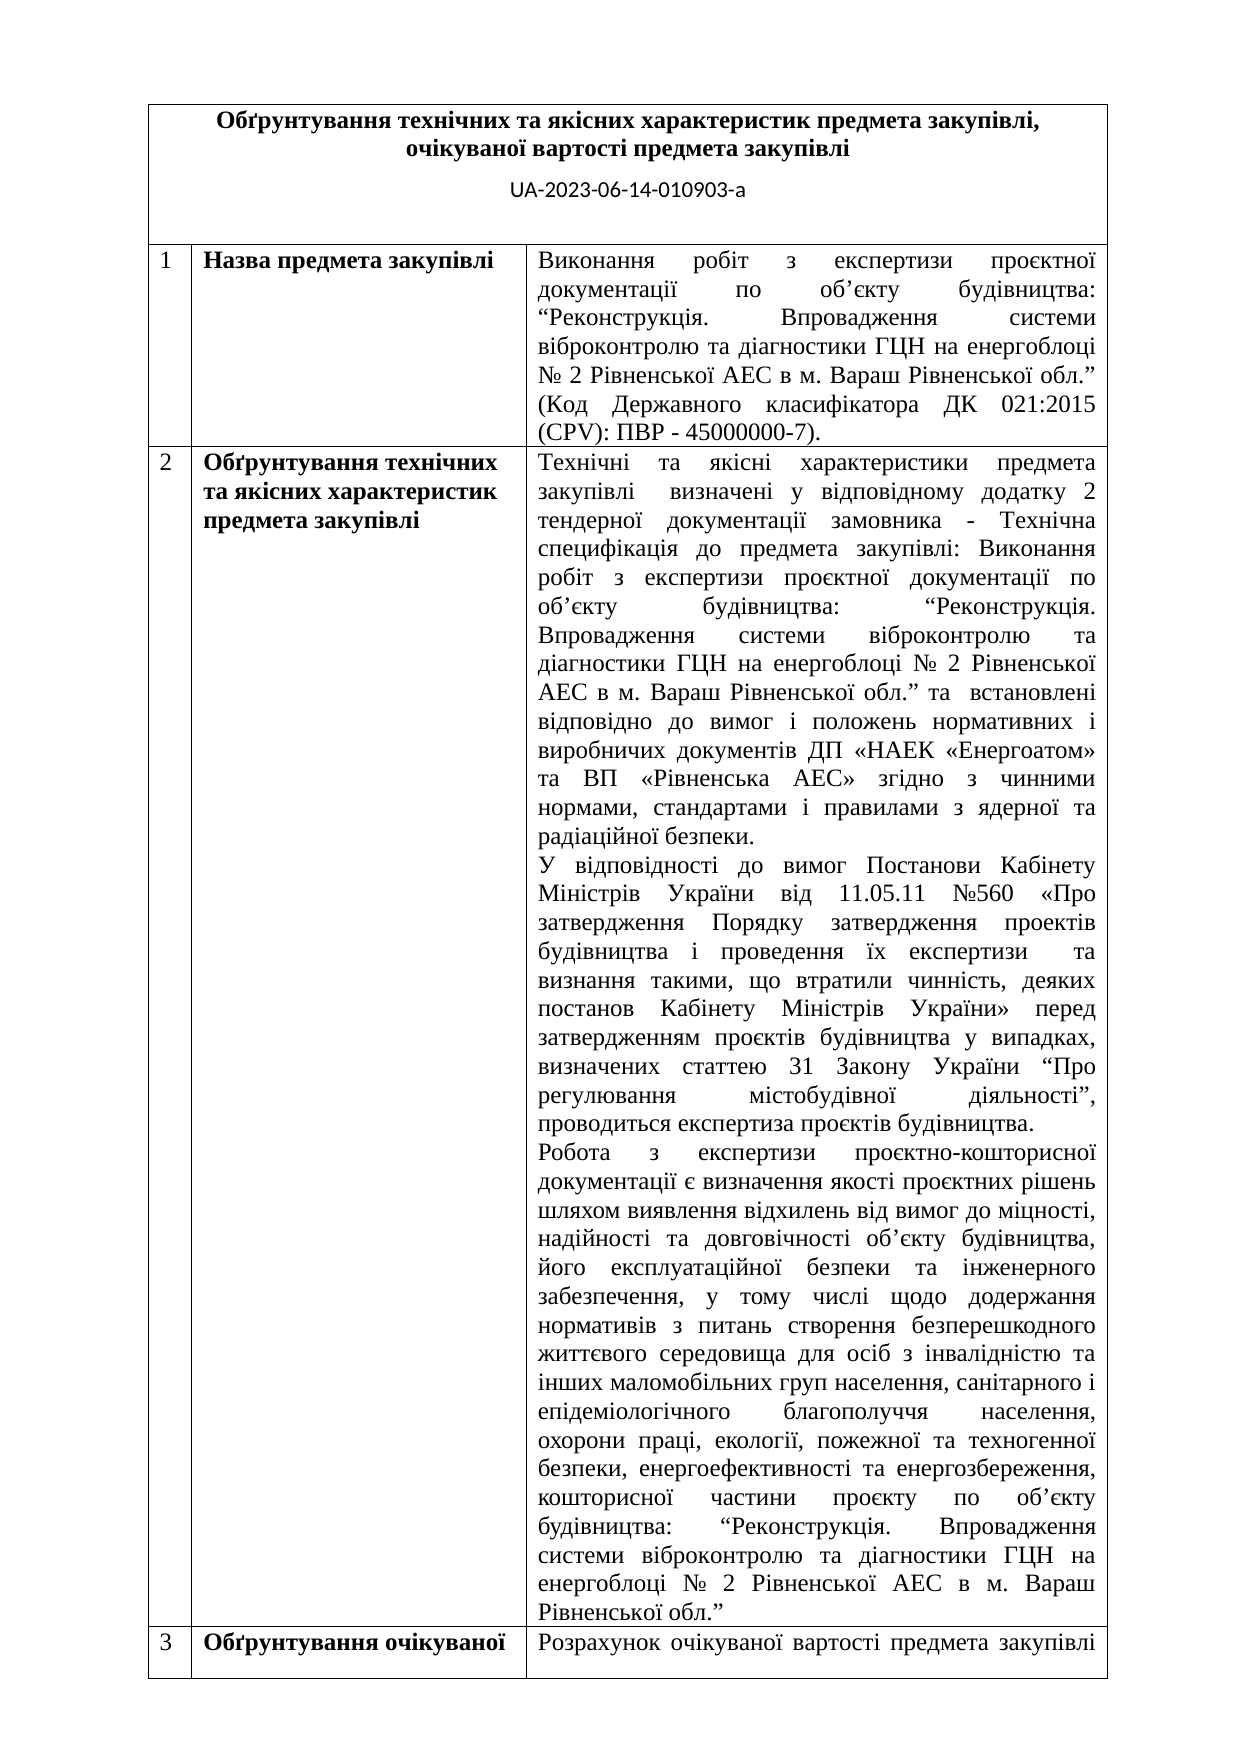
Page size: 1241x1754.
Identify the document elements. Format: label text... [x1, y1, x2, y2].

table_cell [192, 1627, 526, 1678]
table_cell 3 [149, 1627, 191, 1678]
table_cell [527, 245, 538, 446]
table_header Обґрунтування технічних та якісних характеристик предмета закупівлі, очікуваної вартості предмета закупівлі UA-2023-06-14-010903-a [149, 105, 1107, 244]
table_cell Назва предмета закупівлі [192, 245, 526, 446]
table_cell Обґрунтування технічних та якісних характеристик предмета закупівлі [192, 447, 526, 1626]
table_cell Технічні та якісні характеристики предмета закупівлі визначені у відповідному додатку 2 тендерної документації замовника - Технічна специфікація до предмета закупівлі: Виконання робіт з експертизи проєктної документації по об’єкту будівництва: “Реконструкція. Впровадження системи віброконтролю та діагностики ГЦН на енергоблоці № 2 Рівненської АЕС в м. Вараш Рівненської обл.” та встановлені відповідно до вимог і положень нормативних і виробничих документів ДП «НАЕК «Енергоатом» та ВП «Рівненська АЕС» згідно з чинними нормами, стандартами і правилами з ядерної та радіаційної безпеки. У відповідності до вимог Постанови Кабінету Міністрів України від 11.05.11 №560 «Про затвердження Порядку затвердження проектів будівництва і проведення їх експертизи та визнання такими, що втратили чинність, деяких постанов Кабінету Міністрів України» перед затвердженням проєктів будівництва у випадках, визначених статтею 31 Закону України “Про регулювання містобудівної діяльності”, проводиться експертиза проєктів будівництва. Робота з експертизи проєктно-кошторисної документації є визначення якості проєктних рішень шляхом виявлення відхилень від вимог до міцності, надійності та довговічності об’єкту будівництва, його експлуатаційної безпеки та інженерного забезпечення, у тому числі щодо додержання нормативів з питань створення безперешкодного життєвого середовища для осіб з інвалідністю та інших маломобільних груп населення, санітарного і епідеміологічного благополуччя населення, охорони праці, екології, пожежної та техногенної безпеки, енергоефективності та енергозбереження, кошторисної частини проєкту по об’єкту будівництва: “Реконструкція. Впровадження системи віброконтролю та діагностики ГЦН на енергоблоці № 2 Рівненської АЕС в м. Вараш Рівненської обл.” [527, 447, 1107, 1626]
table_cell 2 [149, 447, 191, 1626]
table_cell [527, 1627, 1107, 1678]
table_cell 1 [149, 245, 191, 446]
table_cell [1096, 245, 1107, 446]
